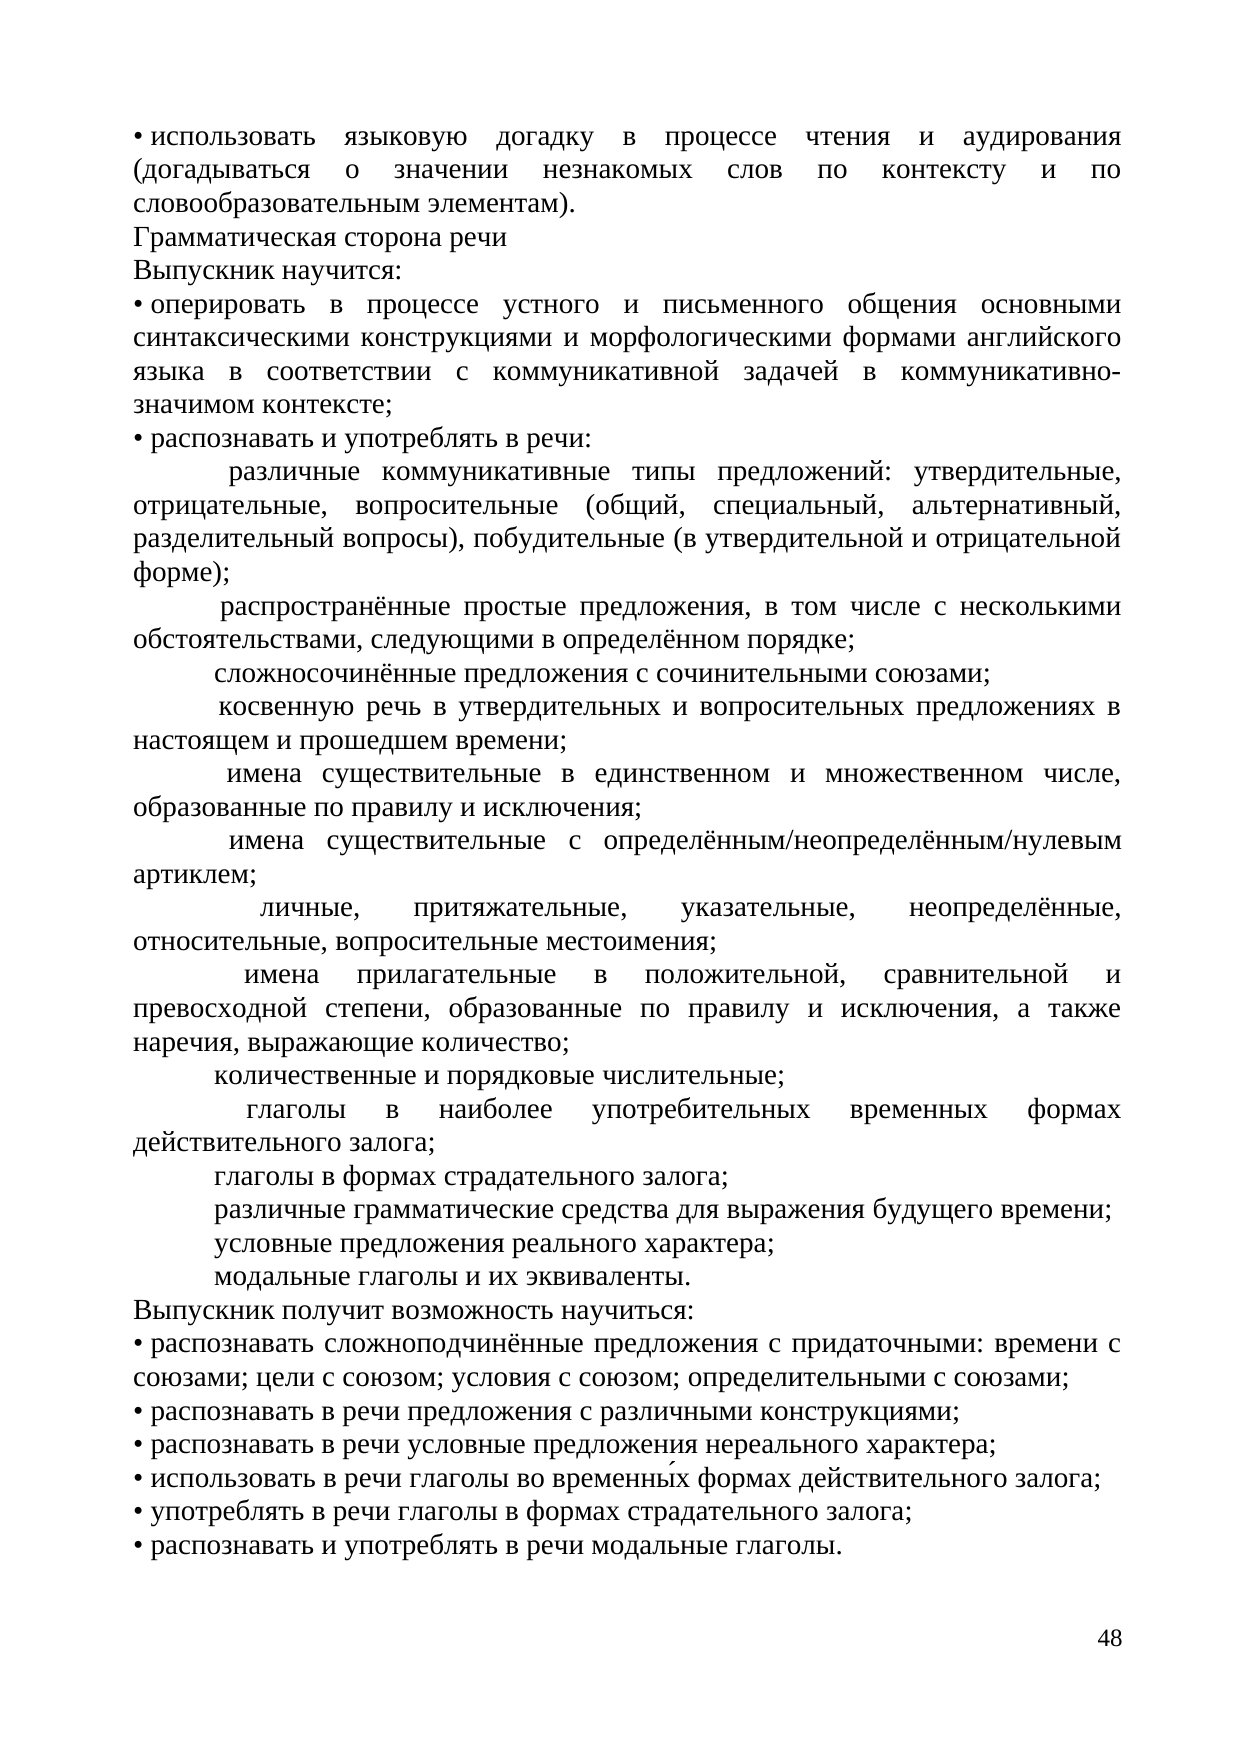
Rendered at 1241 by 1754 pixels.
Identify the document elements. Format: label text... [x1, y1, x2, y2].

text  условные предложения реального характера; [133, 1225, 1122, 1258]
text  различные коммуникативные типы предложений: утвердительные, отрицательные, вопросительные (общий, специальный, альтернативный, разделительный вопросы), побудительные (в утвердительной и отрицательной форме); [133, 453, 1122, 588]
text • распознавать в речи предложения с различными конструкциями; [133, 1393, 1122, 1426]
text  имена существительные c определённым/неопределённым/нулевым артиклем; [133, 822, 1122, 889]
text  косвенную речь в утвердительных и вопросительных предложениях в настоящем и прошедшем времени; [133, 688, 1122, 755]
text • распознавать и употреблять в речи модальные глаголы. [133, 1527, 1122, 1560]
text  модальные глаголы и их эквиваленты. [133, 1258, 1122, 1292]
text • использовать в речи глаголы во временны́х формах действительного залога; [133, 1460, 1122, 1493]
text • оперировать в процессе устного и письменного общения основными синтаксическими конструкциями и морфологическими формами английского языка в соответствии с коммуникативной задачей в коммуникативно-значимом контексте; [133, 286, 1122, 420]
text Выпускник научится: [133, 252, 1122, 286]
text • распознавать в речи условные предложения нереального характера; [133, 1426, 1122, 1460]
text  различные грамматические средства для выражения будущего времени; [133, 1191, 1122, 1225]
text Грамматическая сторона речи [133, 219, 1122, 252]
text  имена прилагательные в положительной, сравнительной и превосходной степени, образованные по правилу и исключения, а также наречия, выражающие количество; [133, 957, 1122, 1057]
text • использовать языковую догадку в процессе чтения и аудирования (догадываться о значении незнакомых слов по контексту и по словообразовательным элементам). [133, 118, 1122, 219]
text Выпускник получит возможность научиться: [133, 1292, 1122, 1326]
text  сложносочинённые предложения с сочинительными союзами; [133, 655, 1122, 688]
text  имена существительные в единственном и множественном числе, образованные по правилу и исключения; [133, 755, 1122, 822]
text  глаголы в формах страдательного залога; [133, 1158, 1122, 1191]
text  количественные и порядковые числительные; [133, 1057, 1122, 1091]
text • распознавать сложноподчинённые предложения с придаточными: времени с союзами; цели с союзом; условия с союзом; определительными с союзами; [133, 1326, 1122, 1393]
text • употреблять в речи глаголы в формах страдательного залога; [133, 1493, 1122, 1527]
text • распознавать и употреблять в речи: [133, 420, 1122, 453]
text  глаголы в наиболее употребительных временных формах действительного залога; [133, 1091, 1122, 1158]
text  личные, притяжательные, указательные, неопределённые, относительные, вопросительные местоимения; [133, 889, 1122, 957]
text  распространённые простые предложения, в том числе с несколькими обстоятельствами, следующими в определённом порядке; [133, 588, 1122, 655]
